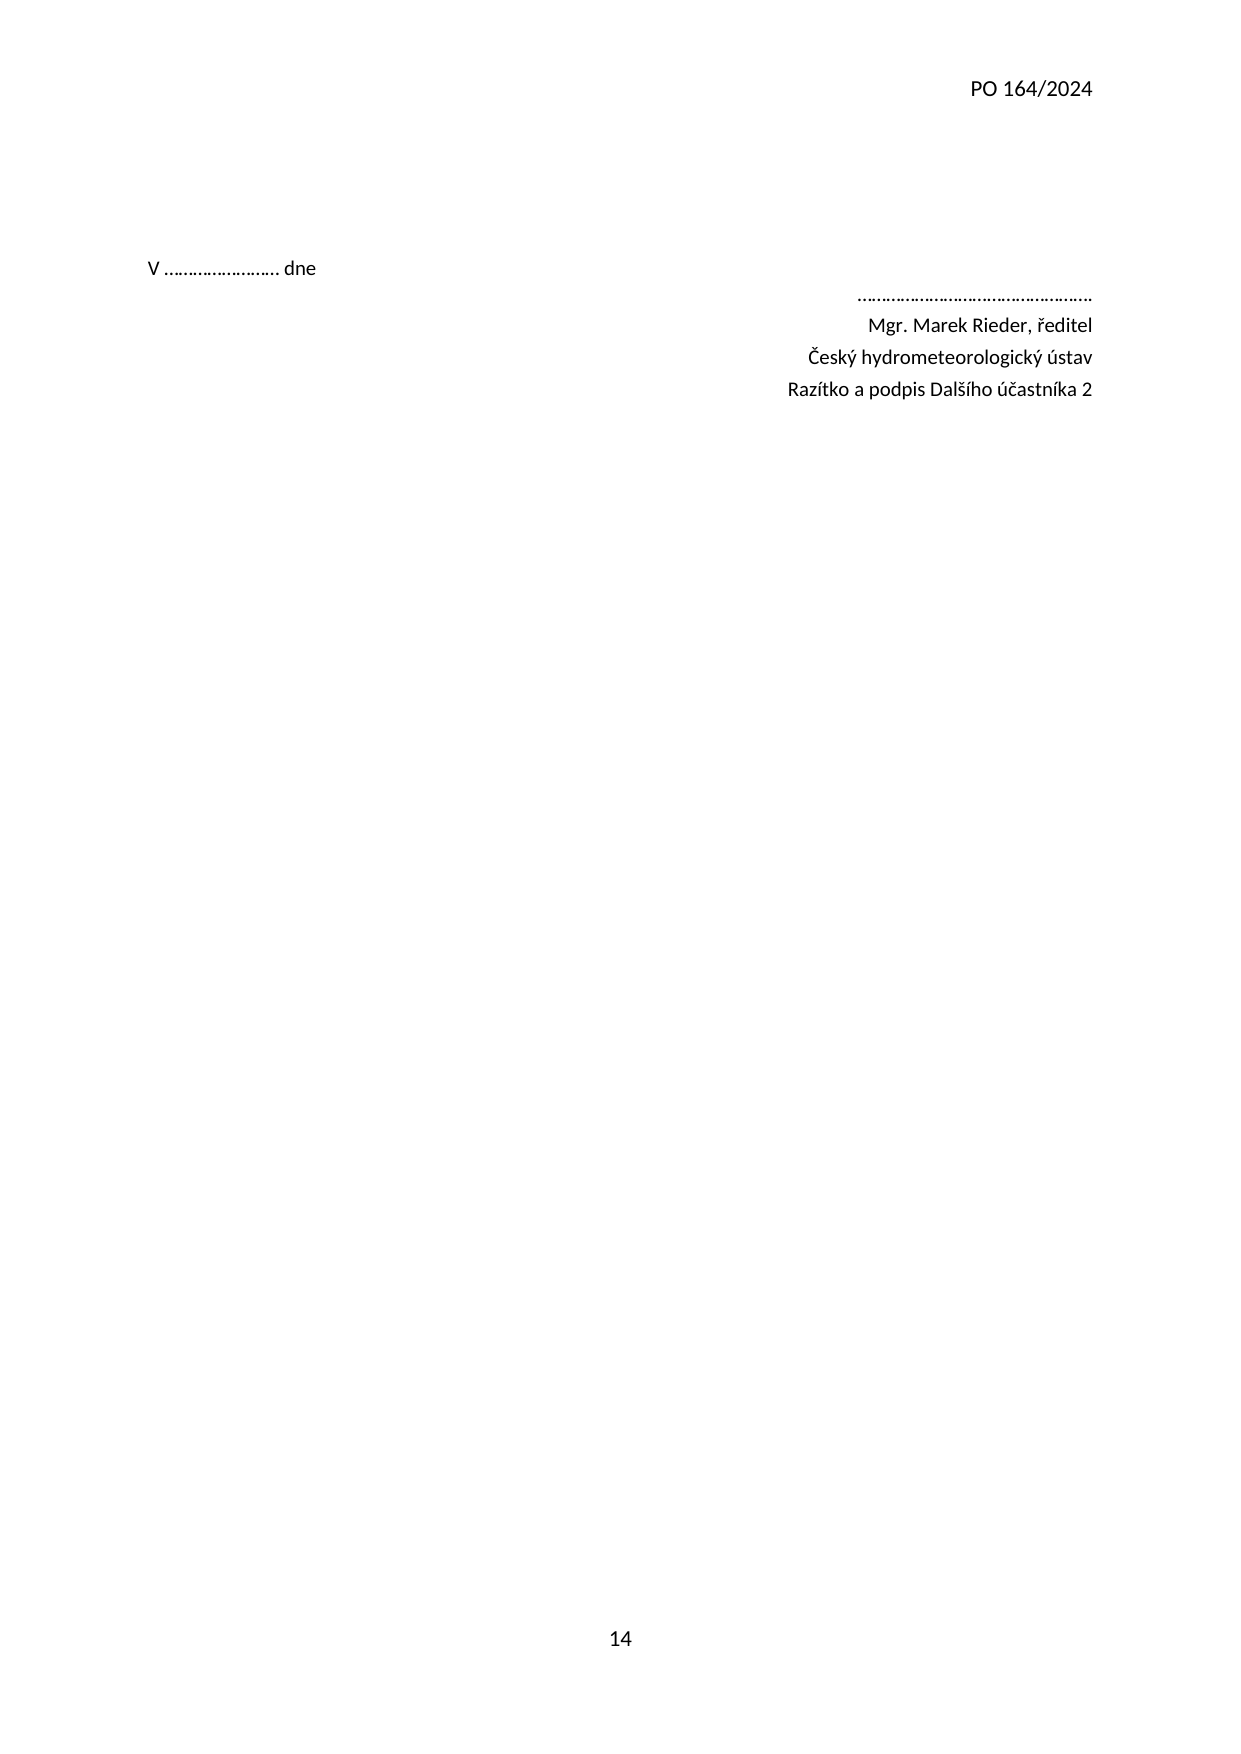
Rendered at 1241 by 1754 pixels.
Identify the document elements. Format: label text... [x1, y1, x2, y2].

text …………………………………………. [148, 281, 1093, 306]
text Razítko a podpis Dalšího účastníka 2 [148, 376, 1093, 401]
text Český hydrometeorologický ústav [148, 344, 1093, 370]
text Mgr. Marek Rieder, ředitel [148, 313, 1093, 338]
text V …………………… dne [148, 256, 1093, 281]
